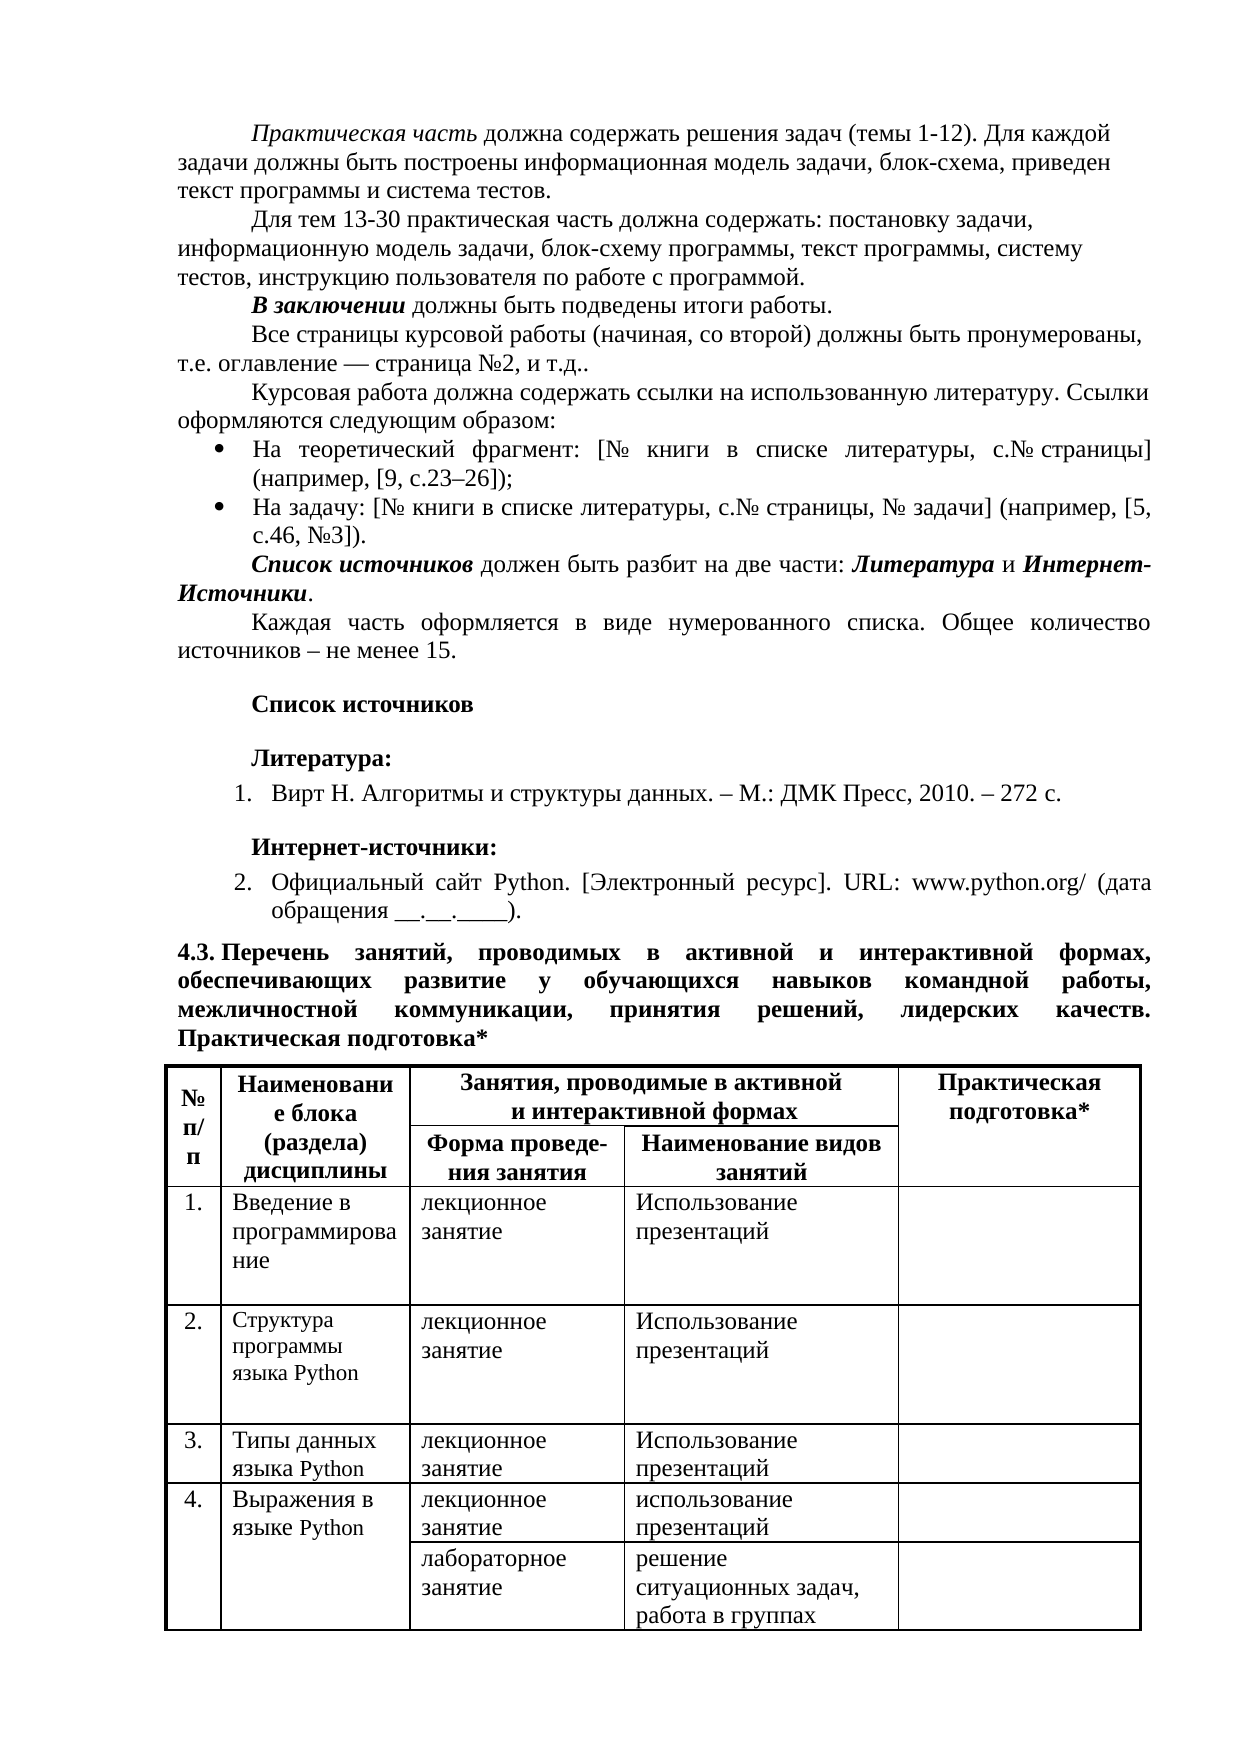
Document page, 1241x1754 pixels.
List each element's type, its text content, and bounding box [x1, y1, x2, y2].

table_cell лекционное занятие [411, 1187, 624, 1304]
table_cell Использование презентаций [625, 1187, 898, 1304]
table_cell использование презентаций [625, 1484, 898, 1541]
table_cell лекционное занятие [411, 1484, 624, 1541]
table_cell Наименование видов занятий [625, 1127, 898, 1186]
table_header Занятия, проводимые в активной и интерактивной формах [411, 1068, 898, 1125]
text Практическая часть должна содержать решения задач (темы 1-12). Для каждой задачи должны быть построены информационная модель задачи, блок-схема, приведен текст программы и система тестов. [177, 118, 1152, 204]
table_cell Введение в программирование [222, 1187, 409, 1304]
table_cell Использование презентаций [625, 1425, 898, 1482]
table_cell 3. [168, 1425, 220, 1482]
list На задачу: [№ книги в списке литературы, с.№ страницы, № задачи] (например, [5, с.46, №3]). [215, 492, 1152, 549]
table_cell Структура программы языка Python [222, 1306, 409, 1423]
list На теоретический фрагмент: [№ книги в списке литературы, с.№ страницы] (например, [9, с.23–26]); [215, 434, 1152, 492]
table_cell решение ситуационных задач, работа в группах [625, 1543, 898, 1629]
text Список источников должен быть разбит на две части: Литература и Интернет-Источники. [177, 549, 1152, 607]
subtitle Список источников [177, 689, 1152, 718]
list Официальный сайт Python. [Электронный ресурс]. URL: www.python.org/ (дата обращения __.__.____). [233, 867, 1152, 924]
text Для тем 13-30 практическая часть должна содержать: постановку задачи, информационную модель задачи, блок-схему программы, текст программы, систему тестов, инструкцию пользователя по работе с программой. [177, 204, 1152, 291]
text Курсовая работа должна содержать ссылки на использованную литературу. Ссылки оформляются следующим образом: [177, 377, 1152, 434]
table_cell [899, 1425, 1139, 1482]
subtitle Литература: [177, 743, 1152, 772]
table_cell 1. [168, 1187, 220, 1304]
table_cell лабораторное занятие [411, 1543, 624, 1629]
table_cell лекционное занятие [411, 1425, 624, 1482]
table_cell Использование презентаций [625, 1306, 898, 1423]
table_cell 4. [168, 1484, 220, 1629]
table_cell лекционное занятие [411, 1306, 624, 1423]
text Каждая часть оформляется в виде нумерованного списка. Общее количество источников – не менее 15. [177, 607, 1152, 664]
table_cell Форма проведе-ния занятия [411, 1126, 624, 1186]
text Все страницы курсовой работы (начиная, со второй) должны быть пронумерованы, т.е. оглавление — страница №2, и т.д.. [177, 319, 1152, 377]
table_cell [899, 1484, 1139, 1541]
text В заключении должны быть подведены итоги работы. [177, 291, 1152, 319]
text 4.3. Перечень занятий, проводимых в активной и интерактивной формах, обеспечивающих развитие у обучающихся навыков командной работы, межличностной коммуникации, принятия решений, лидерских качеств. Практическая подготовка* [177, 937, 1152, 1052]
table_cell [899, 1306, 1139, 1423]
table_cell [899, 1187, 1139, 1304]
table_cell Выражения в языке Python [222, 1484, 409, 1629]
table_cell [899, 1543, 1139, 1629]
table_cell 2. [168, 1306, 220, 1423]
table_header Практическая подготовка* [899, 1068, 1139, 1186]
list Вирт Н. Алгоритмы и структуры данных. – М.: ДМК Пресс, 2010. – 272 с. [233, 778, 1152, 807]
table_cell Типы данных языка Python [222, 1425, 409, 1482]
table_header Наименование блока (раздела) дисциплины [222, 1068, 409, 1186]
table_header № п/п [168, 1068, 220, 1186]
subtitle Интернет-источники: [177, 832, 1152, 861]
